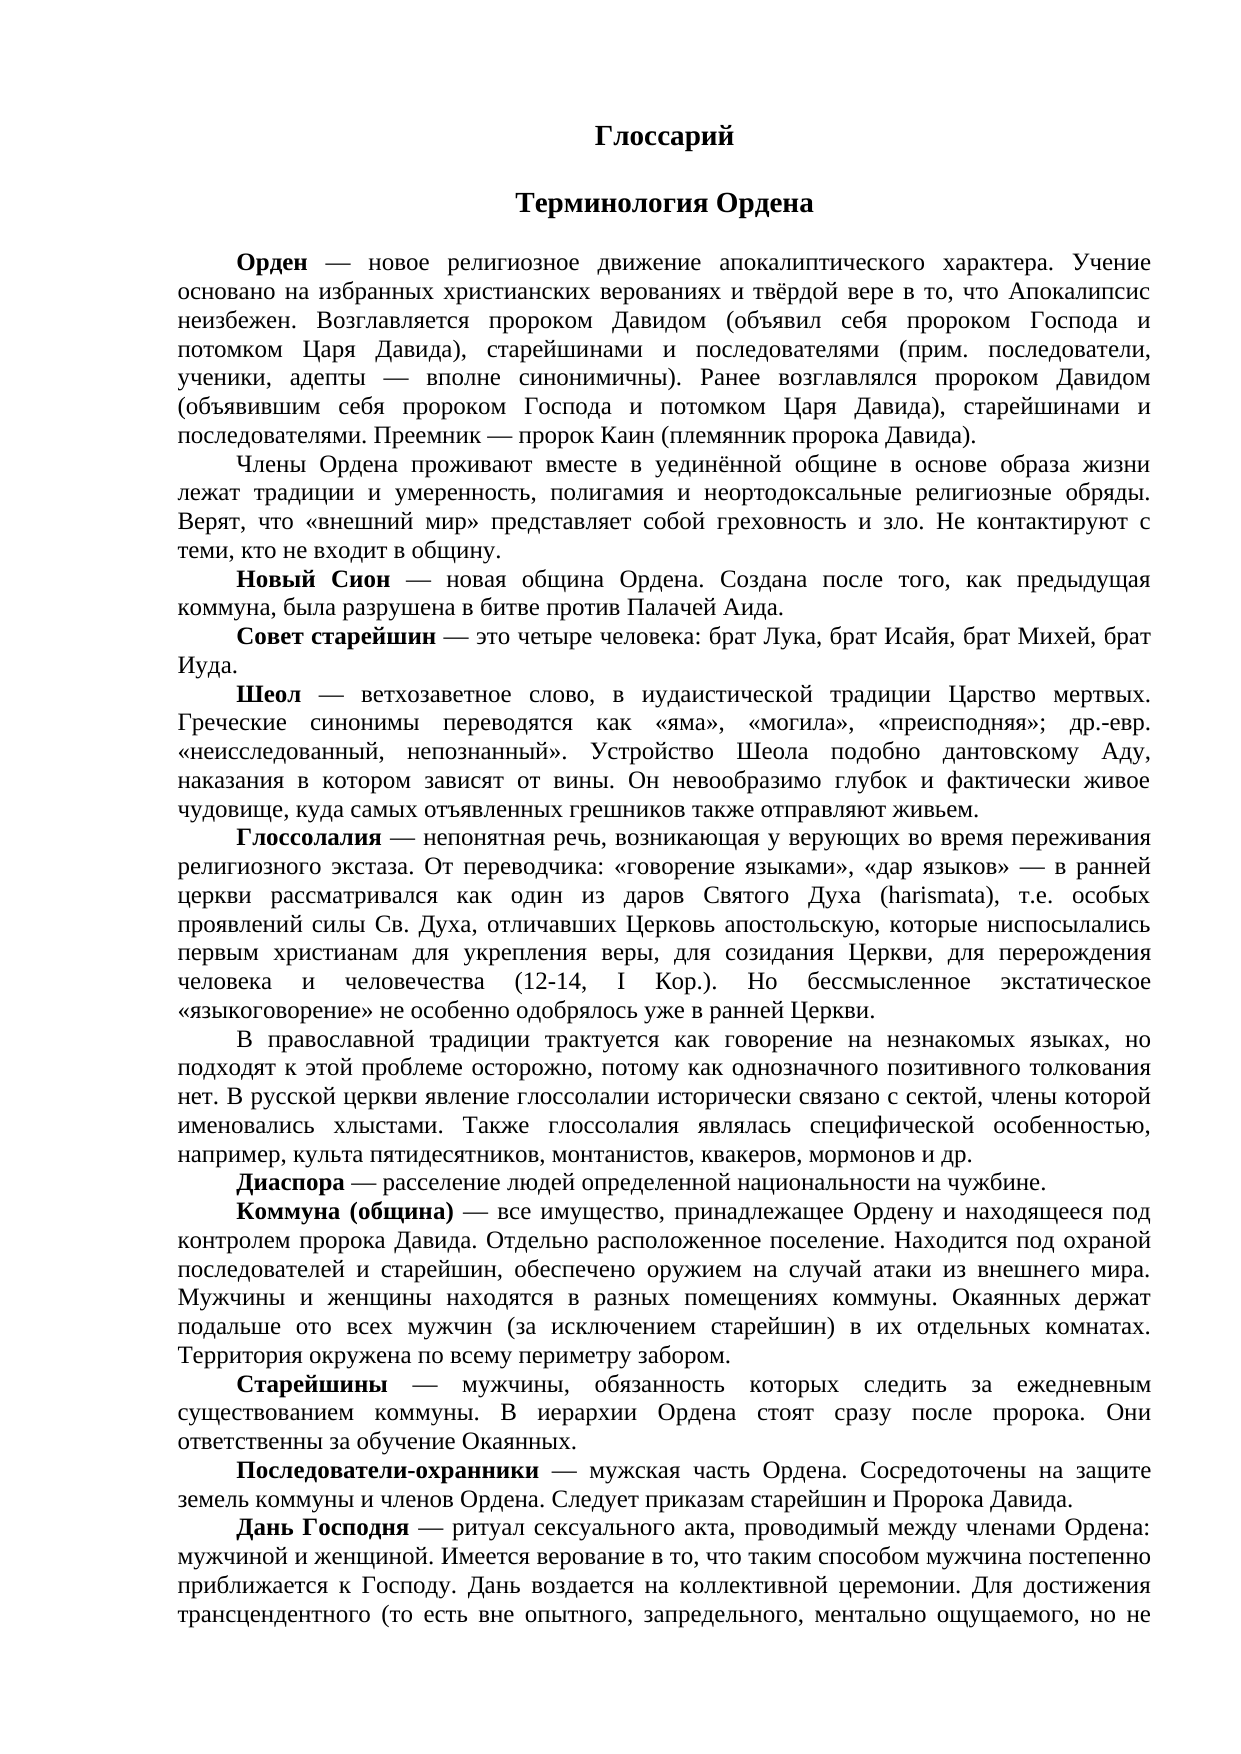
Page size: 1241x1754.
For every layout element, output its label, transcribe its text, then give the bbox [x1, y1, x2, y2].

text Старейшины — мужчины, обязанность которых следить за ежедневным существованием коммуны. В иерархии Ордена стоят сразу после пророка. Они ответственны за обучение Окаянных. [177, 1369, 1152, 1455]
text Диаспора — расселение людей определенной национальности на чужбине. [177, 1167, 1152, 1196]
text Глоссарий [177, 118, 1152, 152]
text Совет старейшин — это четыре человека: брат Лука, брат Исайя, брат Михей, брат Иуда. [177, 621, 1152, 679]
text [177, 1512, 1152, 1627]
text Шеол — ветхозаветное слово, в иудаистической традиции Царство мертвых. Греческие синонимы переводятся как «яма», «могила», «преисподняя»; др.-евр. «неисследованный, непознанный». Устройство Шеола подобно дантовскому Аду, наказания в котором зависят от вины. Он невообразимо глубок и фактически живое чудовище, куда самых отъявленных грешников также отправляют живьем. [177, 679, 1152, 822]
text Терминология Ордена [177, 185, 1152, 219]
text Орден — новое религиозное движение апокалиптического характера. Учение основано на избранных христианских верованиях и твёрдой вере в то, что Апокалипсис неизбежен. Возглавляется пророком Давидом (объявил себя пророком Господа и потомком Царя Давида), старейшинами и последователями (прим. последователи, ученики, адепты — вполне синонимичны). Ранее возглавлялся пророком Давидом (объявившим себя пророком Господа и потомком Царя Давида), старейшинами и последователями. Преемник — пророк Каин (племянник пророка Давида). [177, 247, 1152, 449]
text В православной традиции трактуется как говорение на незнакомых языках, но подходят к этой проблеме осторожно, потому как однозначного позитивного толкования нет. В русской церкви явление глоссолалии исторически связано с сектой, члены которой именовались хлыстами. Также глоссолалия являлась специфической особенностью, например, культа пятидесятников, монтанистов, квакеров, мормонов и др. [177, 1024, 1152, 1167]
text Глоссолалия — непонятная речь, возникающая у верующих во время переживания религиозного экстаза. От переводчика: «говорение языками», «дар языков» — в ранней церкви рассматривался как один из даров Святого Духа (harismata), т.е. особых проявлений силы Св. Духа, отличавших Церковь апостольскую, которые ниспосылались первым христианам для укрепления веры, для созидания Церкви, для перерождения человека и человечества (12-14, I Кор.). Но бессмысленное экстатическое «языкоговорение» не особенно одобрялось уже в ранней Церкви. [177, 822, 1152, 1024]
text Коммуна (община) — все имущество, принадлежащее Ордену и находящееся под контролем пророка Давида. Отдельно расположенное поселение. Находится под охраной последователей и старейшин, обеспечено оружием на случай атаки из внешнего мира. Мужчины и женщины находятся в разных помещениях коммуны. Окаянных держат подальше ото всех мужчин (за исключением старейшин) в их отдельных комнатах. Территория окружена по всему периметру забором. [177, 1196, 1152, 1369]
text Члены Ордена проживают вместе в уединённой общине в основе образа жизни лежат традиции и умеренность, полигамия и неортодоксальные религиозные обряды. Верят, что «внешний мир» представляет собой греховность и зло. Не контактируют с теми, кто не входит в общину. [177, 449, 1152, 564]
text Новый Сион — новая община Ордена. Создана после того, как предыдущая коммуна, была разрушена в битве против Палачей Аида. [177, 564, 1152, 621]
text Последователи-охранники — мужская часть Ордена. Сосредоточены на защите земель коммуны и членов Ордена. Следует приказам старейшин и Пророка Давида. [177, 1455, 1152, 1512]
